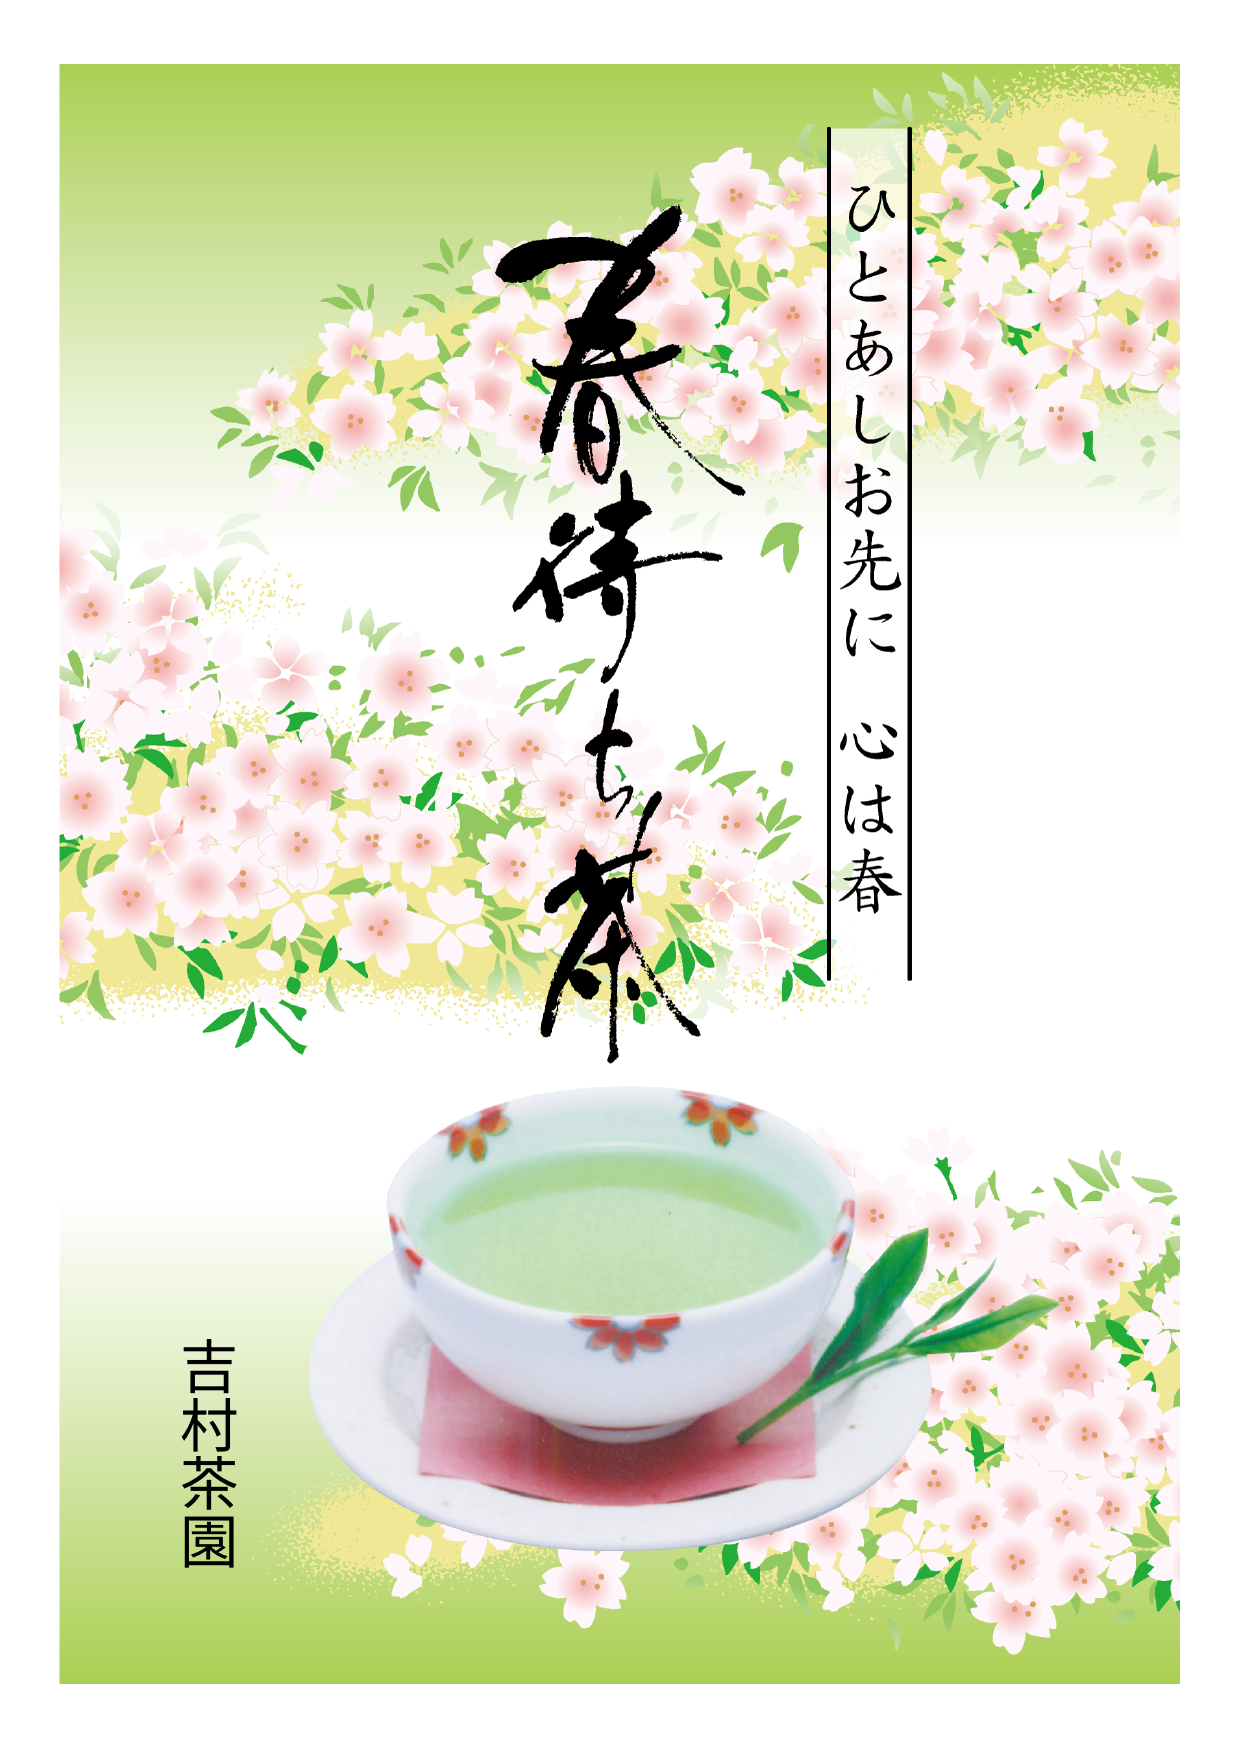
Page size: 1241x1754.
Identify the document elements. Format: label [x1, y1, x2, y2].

picture [59, 64, 1180, 1684]
